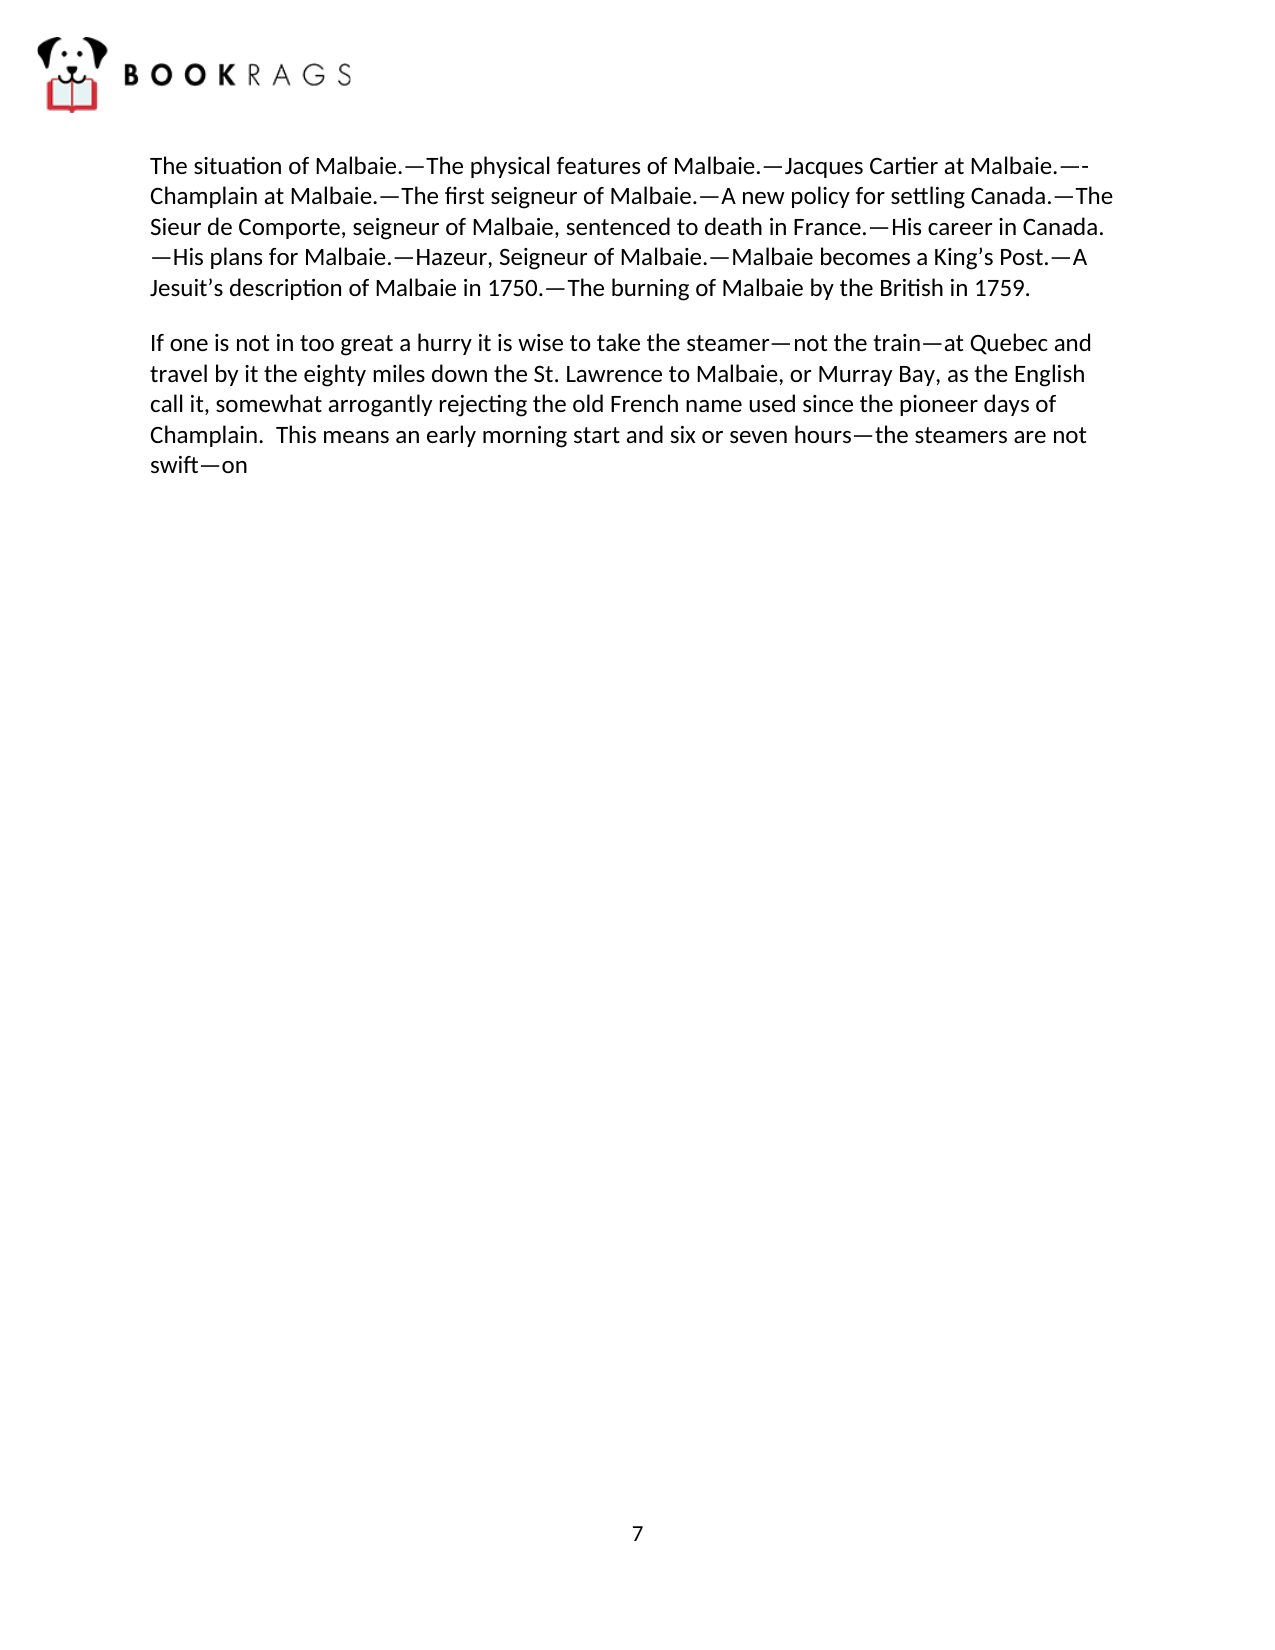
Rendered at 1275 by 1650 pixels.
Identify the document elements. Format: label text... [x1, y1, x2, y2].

text If one is not in too great a hurry it is wise to take the steamer—­not the train—­at Quebec and travel by it the eighty miles down the St. Lawrence to Malbaie, or Murray Bay, as the English call it, somewhat arrogantly rejecting the old French name used since the pioneer days of Champlain. This means an early morning start and six or seven hours—­the steamers are not swift—­on [150, 328, 1125, 480]
text The situation of Malbaie.—­The physical features of Malbaie.—­Jacques Cartier at Malbaie.—­Champlain at Malbaie.—­The first seigneur of Malbaie.—­A new policy for settling Canada.—­The Sieur de Comporte, seigneur of Malbaie, sentenced to death in France.—­His career in Canada.—­His plans for Malbaie.—­Hazeur, Seigneur of Malbaie.—­Malbaie becomes a King’s Post.—­A Jesuit’s description of Malbaie in 1750.—­The burning of Malbaie by the British in 1759. [150, 150, 1125, 303]
picture [37, 37, 351, 113]
